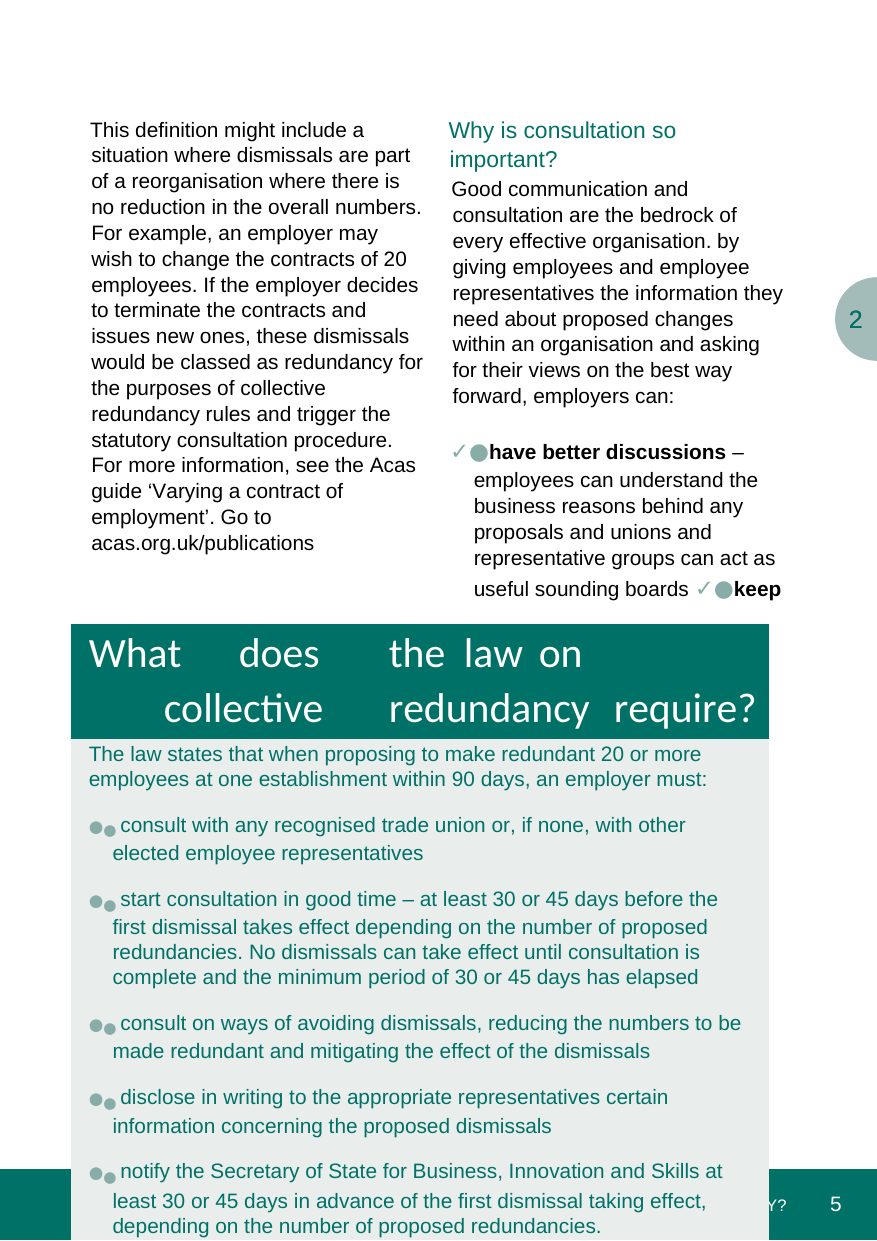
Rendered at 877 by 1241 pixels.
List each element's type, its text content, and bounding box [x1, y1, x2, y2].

table_cell The law states that when proposing to make redundant 20 or more employees at one establishment within 90 days, an employer must: ●● consult with any recognised trade union or, if none, with other elected employee representatives ●● start consultation in good time – at least 30 or 45 days before the first dismissal takes effect depending on the number of proposed redundancies. No dismissals can take effect until consultation is complete and the minimum period of 30 or 45 days has elapsed ●● consult on ways of avoiding dismissals, reducing the numbers to be made redundant and mitigating the effect of the dismissals ●● disclose in writing to the appropriate representatives certain information concerning the proposed dismissals ●● notify the Secretary of State for Business, Innovation and Skills at least 30 or 45 days in advance of the first dismissal taking effect, depending on the number of proposed redundancies. [71, 739, 769, 1240]
text Why is consultation so important? [448, 117, 787, 173]
text Good communication and consultation are the bedrock of every effective organisation. by giving employees and employee representatives the information they need about proposed changes within an organisation and asking for their views on the best way forward, employers can: [451, 177, 786, 408]
text ✓●have better discussions – employees can understand the business reasons behind any proposals and unions and representative groups can act as useful sounding boards ✓●keep employees motivated and engaged. The Macleod Review on building employee engagement found that giving employees a voice in work issues is critical to engagement. line managers can also help to put organisational changes into a context that teams and individuals can understand ✓●protect the wellbeing of their employees. being under threat of losing your job is very stressful for those affected, including the managers who have to break the bad news and for the staff who remain (see p35). Demonstrating empathy can be as important as adhering to organisational policies ✓●help the business to survive and plan for the future. Many organisations focus on the redundancy process but forget to [450, 435, 786, 603]
text This definition might include a situation where dismissals are part of a reorganisation where there is no reduction in the overall numbers. For example, an employer may wish to change the contracts of 20 employees. If the employer decides to terminate the contracts and issues new ones, these dismissals would be classed as redundancy for the purposes of collective redundancy rules and trigger the statutory consultation procedure. For more information, see the Acas guide ‘Varying a contract of employment’. Go to acas.org.uk/publications [90, 117, 424, 555]
table_header What does the law on collective redundancy require? [71, 624, 769, 739]
